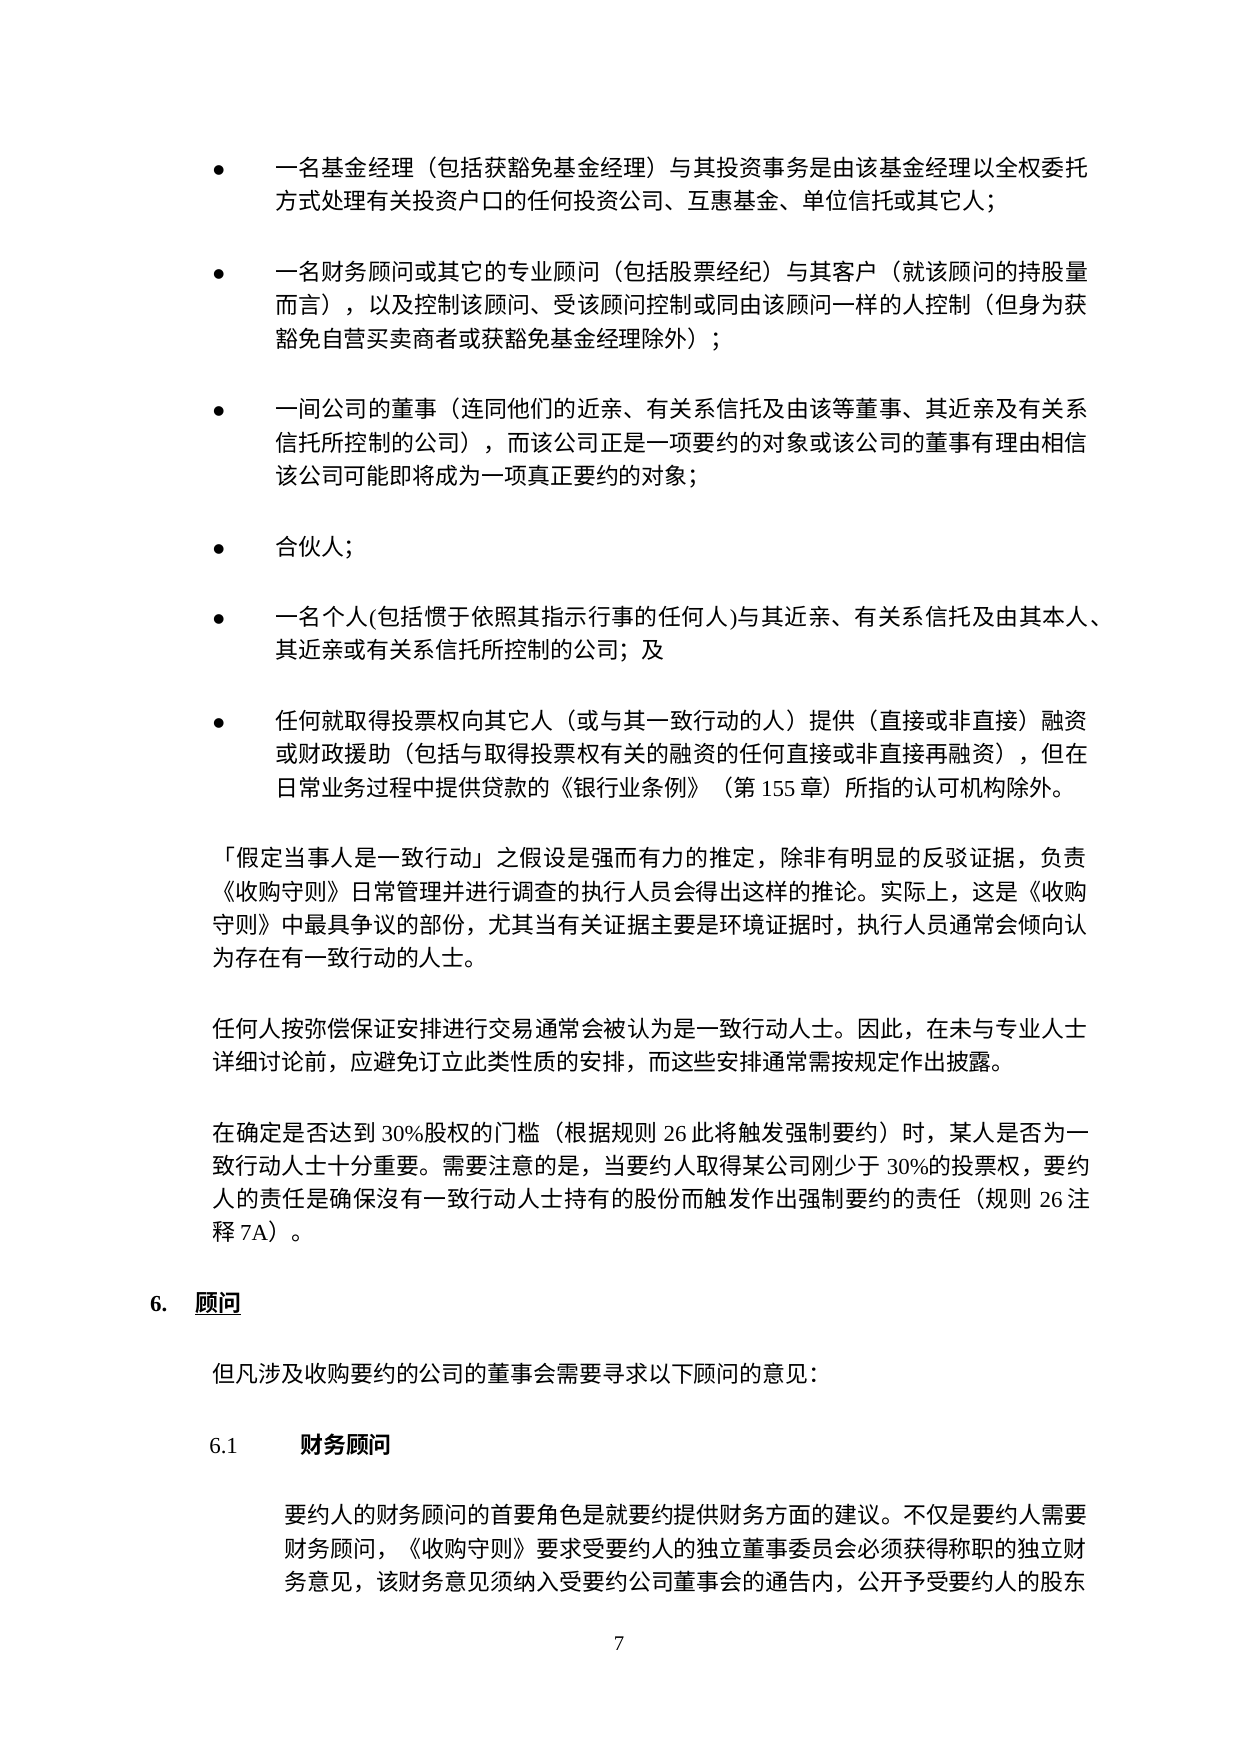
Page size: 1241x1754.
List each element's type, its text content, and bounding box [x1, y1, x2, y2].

text 在确定是否达到30%股权的门槛（根据规则26此将触发强制要约）时，某人是否为一致行动人士十分重要。需要注意的是，当要约人取得某公司刚少于30%的投票权，要约人的责任是确保沒有一致行动人士持有的股份而触发作出强制要约的责任（规则26注释7A）。 [212, 1114, 1090, 1247]
text 「假定当事人是一致行动」之假设是强而有力的推定，除非有明显的反驳证据，负责《收购守则》日常管理并进行调查的执行人员会得出这样的推论。实际上，这是《收购守则》中最具争议的部份，尤其当有关证据主要是环境证据时，执行人员通常会倾向认为存在有一致行动的人士。 [212, 840, 1090, 973]
subtitle 财务顾问 [209, 1426, 1090, 1460]
list 任何就取得投票权向其它人（或与其一致行动的人）提供（直接或非直接）融资或财政援助（包括与取得投票权有关的融资的任何直接或非直接再融资），但在日常业务过程中提供贷款的《银行业条例》（第155章）所指的认可机构除外。 [212, 703, 1090, 803]
list 一名财务顾问或其它的专业顾问（包括股票经纪）与其客户（就该顾问的持股量而言），以及控制该顾问、受该顾问控制或同由该顾问一样的人控制（但身为获豁免自营买卖商者或获豁免基金经理除外）； [212, 254, 1090, 354]
list 合伙人； [212, 528, 1090, 562]
subtitle 顾问 [150, 1285, 1090, 1318]
list 一名基金经理（包括获豁免基金经理）与其投资事务是由该基金经理以全权委托方式处理有关投资户口的任何投资公司、互惠基金、单位信托或其它人； [212, 150, 1090, 216]
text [284, 1497, 1087, 1597]
text 任何人按弥偿保证安排进行交易通常会被认为是一致行动人士。因此，在未与专业人士详细讨论前，应避免订立此类性质的安排，而这些安排通常需按规定作出披露。 [212, 1011, 1090, 1077]
list 一名个人(包括惯于依照其指示行事的任何人)与其近亲、有关系信托及由其本人、其近亲或有关系信托所控制的公司；及 [212, 599, 1090, 666]
list 一间公司的董事（连同他们的近亲、有关系信托及由该等董事、其近亲及有关系信托所控制的公司），而该公司正是一项要约的对象或该公司的董事有理由相信该公司可能即将成为一项真正要约的对象； [212, 391, 1090, 491]
text 但凡涉及收购要约的公司的董事会需要寻求以下顾问的意见： [212, 1356, 1090, 1389]
